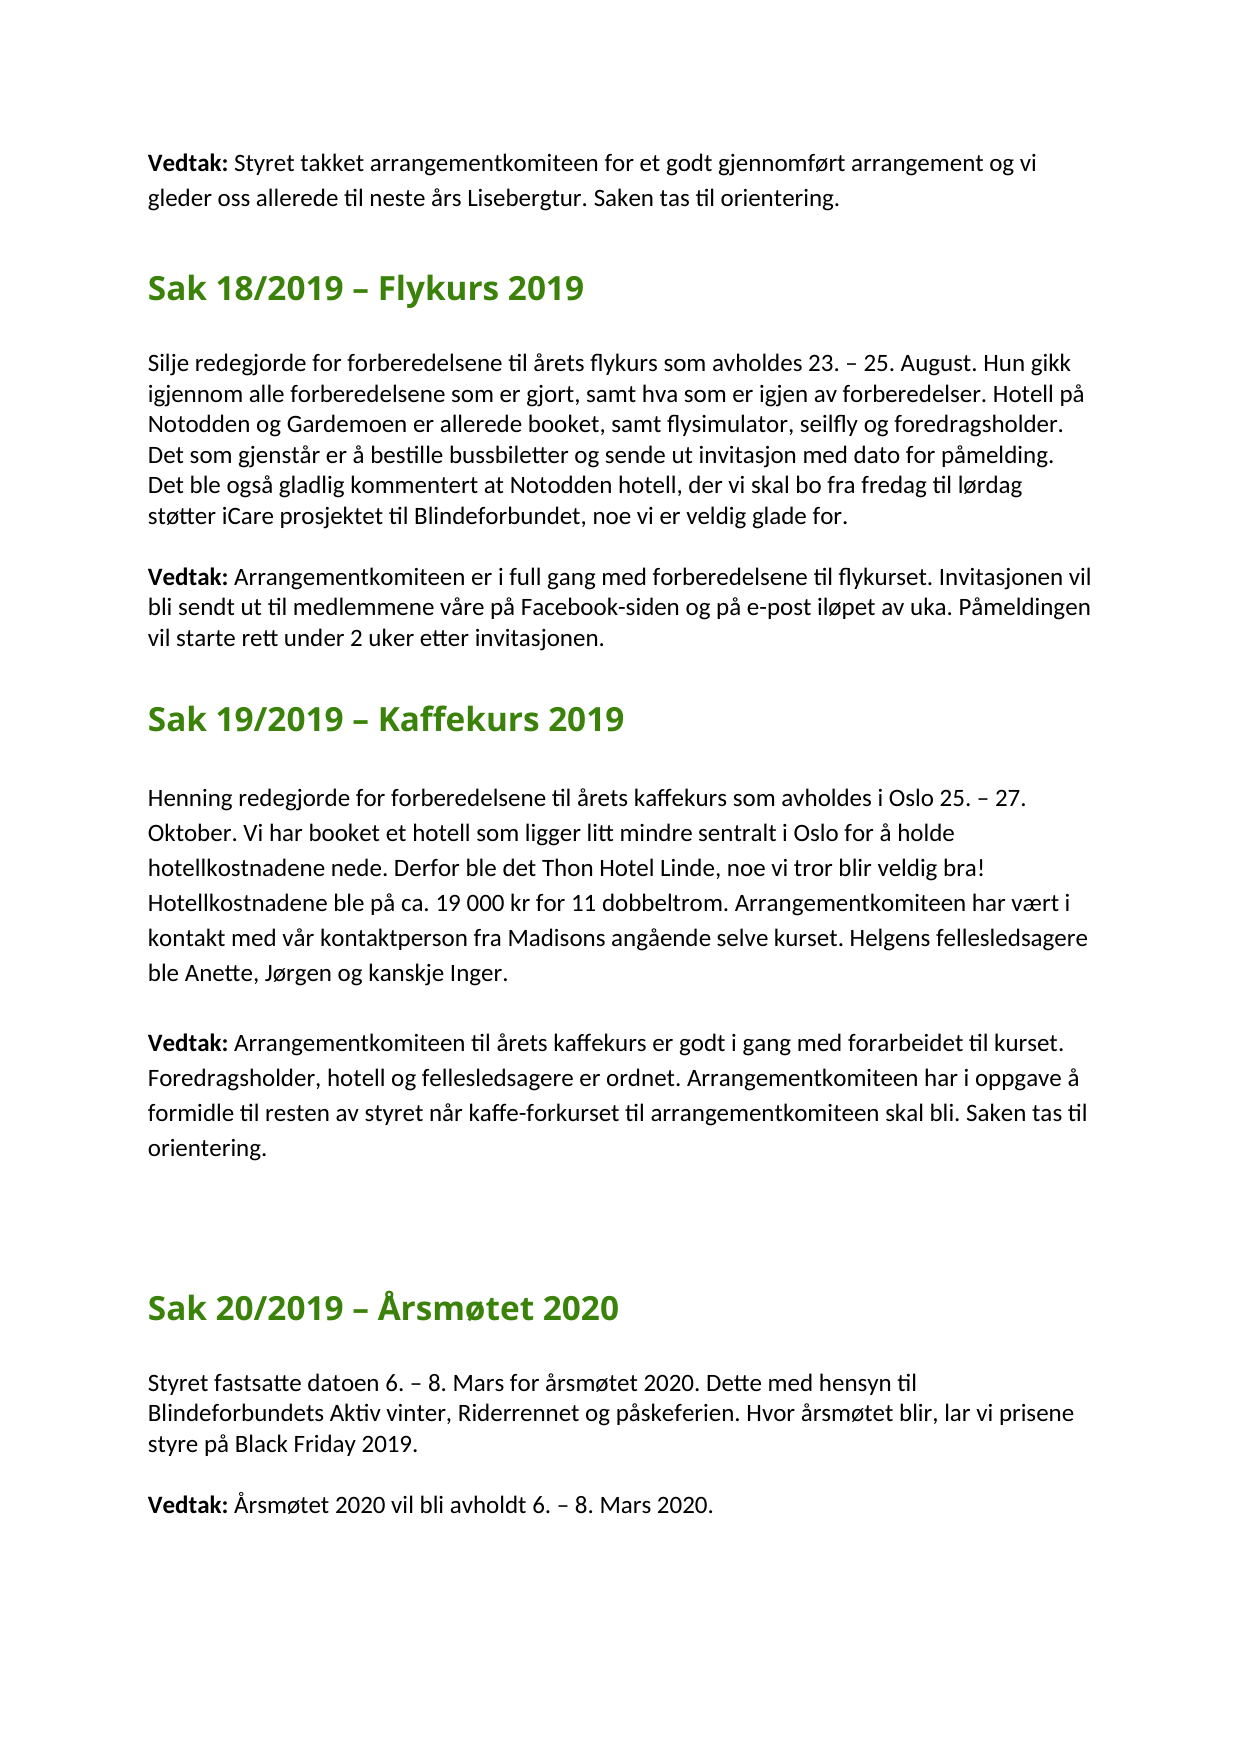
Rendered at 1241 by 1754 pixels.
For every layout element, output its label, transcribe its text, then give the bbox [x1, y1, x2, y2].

text Vedtak: Årsmøtet 2020 vil bli avholdt 6. – 8. Mars 2020. [148, 1489, 1093, 1519]
text Vedtak: Styret takket arrangementkomiteen for et godt gjennomført arrangement og vi gleder oss allerede til neste års Lisebergtur. Saken tas til orientering. [148, 148, 1093, 213]
subtitle Sak 18/2019 – Flykurs 2019 [148, 265, 1093, 311]
subtitle Sak 20/2019 – Årsmøtet 2020 [148, 1285, 1093, 1330]
text Henning redegjorde for forberedelsene til årets kaffekurs som avholdes i Oslo 25. – 27. Oktober. Vi har booket et hotell som ligger litt mindre sentralt i Oslo for å holde hotellkostnadene nede. Derfor ble det Thon Hotel Linde, noe vi tror blir veldig bra! Hotellkostnadene ble på ca. 19 000 kr for 11 dobbeltrom. Arrangementkomiteen har vært i kontakt med vår kontaktperson fra Madisons angående selve kurset. Helgens fellesledsagere ble Anette, Jørgen og kanskje Inger. [148, 782, 1093, 988]
subtitle Sak 19/2019 – Kaffekurs 2019 [148, 696, 1093, 741]
text Silje redegjorde for forberedelsene til årets flykurs som avholdes 23. – 25. August. Hun gikk igjennom alle forberedelsene som er gjort, samt hva som er igjen av forberedelser. Hotell på Notodden og Gardemoen er allerede booket, samt flysimulator, seilfly og foredragsholder. Det som gjenstår er å bestille bussbiletter og sende ut invitasjon med dato for påmelding. Det ble også gladlig kommentert at Notodden hotell, der vi skal bo fra fredag til lørdag støtter iCare prosjektet til Blindeforbundet, noe vi er veldig glade for. [148, 347, 1093, 530]
text Styret fastsatte datoen 6. – 8. Mars for årsmøtet 2020. Dette med hensyn til Blindeforbundets Aktiv vinter, Riderrennet og påskeferien. Hvor årsmøtet blir, lar vi prisene styre på Black Friday 2019. [148, 1367, 1093, 1458]
text Vedtak: Arrangementkomiteen til årets kaffekurs er godt i gang med forarbeidet til kurset. Foredragsholder, hotell og fellesledsagere er ordnet. Arrangementkomiteen har i oppgave å formidle til resten av styret når kaffe-forkurset til arrangementkomiteen skal bli. Saken tas til orientering. [148, 1027, 1093, 1163]
text Vedtak: Arrangementkomiteen er i full gang med forberedelsene til flykurset. Invitasjonen vil bli sendt ut til medlemmene våre på Facebook-siden og på e-post iløpet av uka. Påmeldingen vil starte rett under 2 uker etter invitasjonen. [148, 561, 1093, 652]
